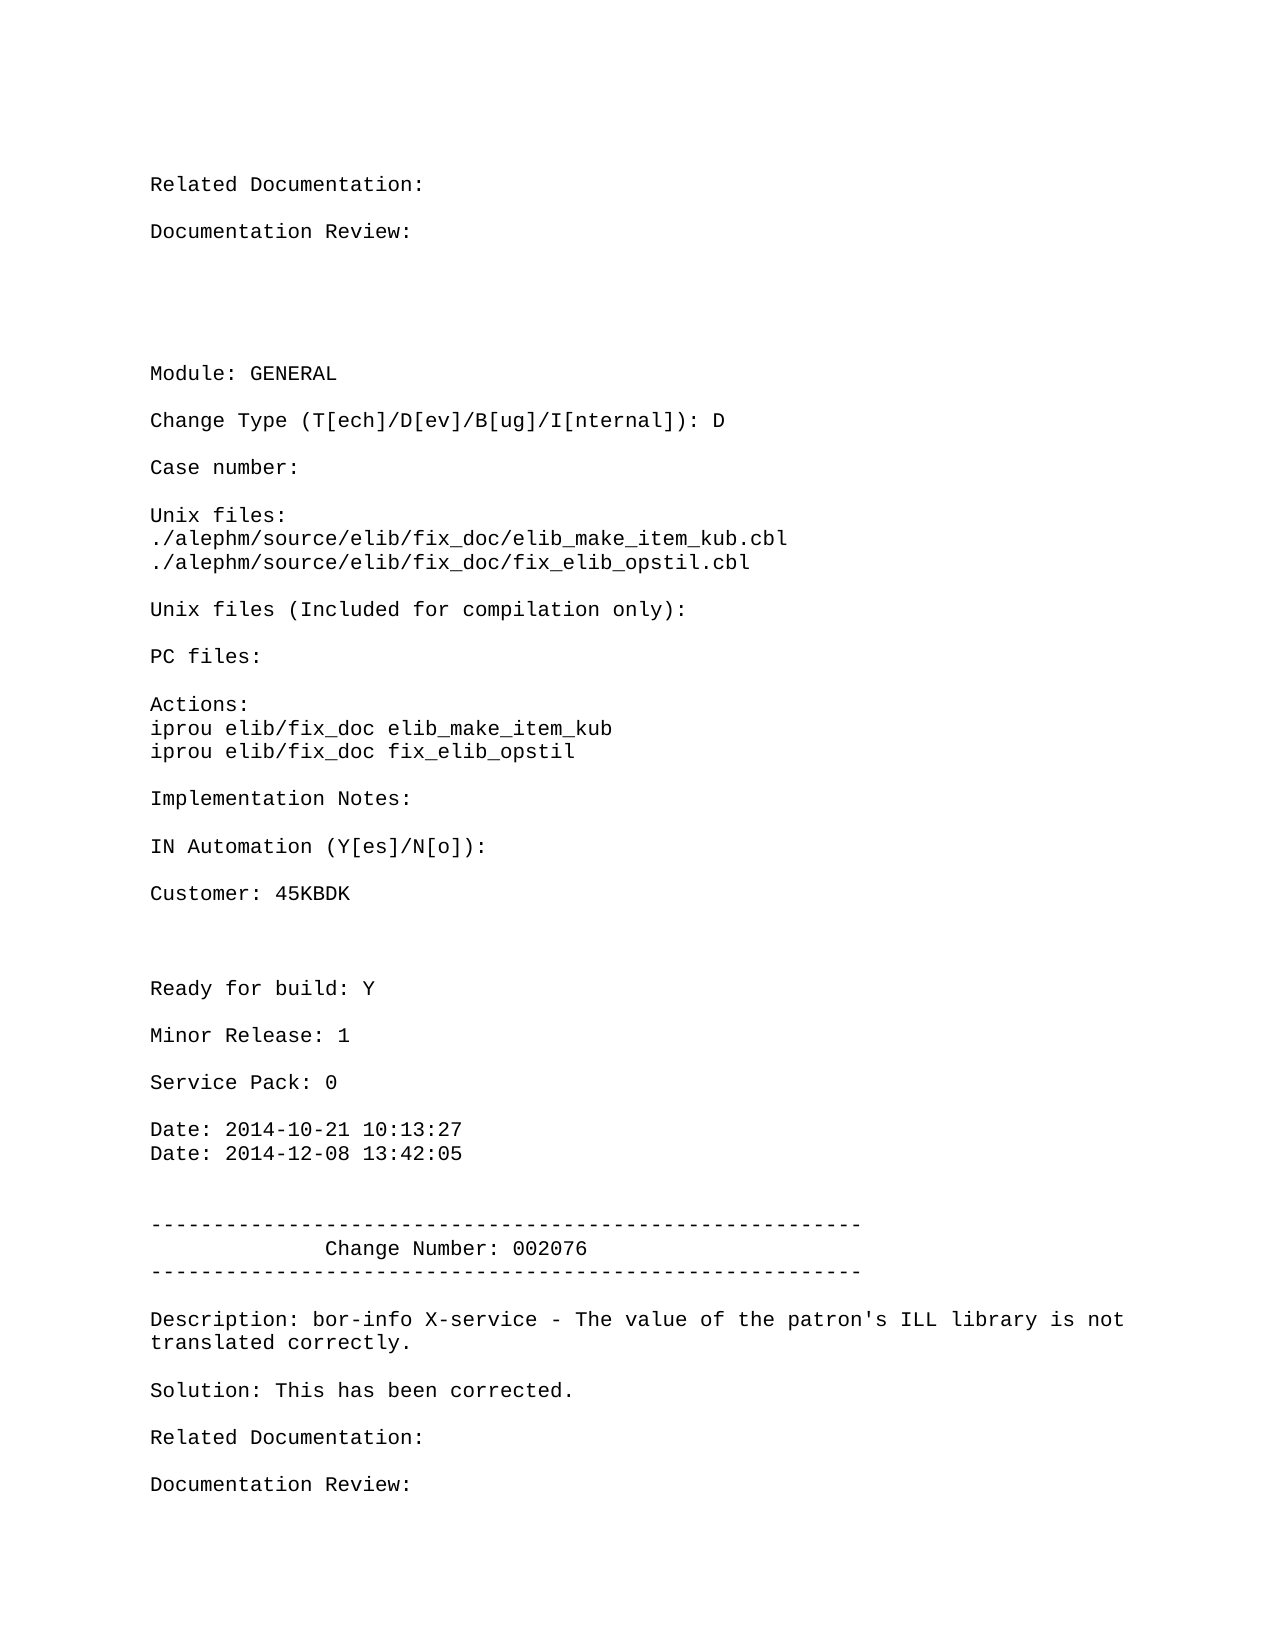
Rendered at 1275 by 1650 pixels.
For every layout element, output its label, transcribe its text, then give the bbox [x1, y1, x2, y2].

text Customer: 45KBDK [150, 883, 1125, 907]
text Documentation Review: [150, 1474, 1125, 1498]
text Service Pack: 0 [150, 1072, 1125, 1096]
text Date: 2014-12-08 13:42:05 [150, 1143, 1125, 1167]
text IN Automation (Y[es]/N[o]): [150, 836, 1125, 859]
text --------------------------------------------------------- [150, 1214, 1125, 1238]
text Actions: [150, 694, 1125, 717]
text ./alephm/source/elib/fix_doc/elib_make_item_kub.cbl [150, 528, 1125, 552]
text Related Documentation: [150, 174, 1125, 197]
text Unix files (Included for compilation only): [150, 599, 1125, 623]
text Related Documentation: [150, 1427, 1125, 1451]
text Minor Release: 1 [150, 1025, 1125, 1048]
text Change Number: 002076 [150, 1238, 1125, 1261]
text Case number: [150, 457, 1125, 481]
text --------------------------------------------------------- [150, 1261, 1125, 1285]
text Documentation Review: [150, 221, 1125, 244]
text Description: bor-info X-service - The value of the patron's ILL library is not translated correctly. [150, 1309, 1125, 1356]
text iprou elib/fix_doc fix_elib_opstil [150, 741, 1125, 765]
text ./alephm/source/elib/fix_doc/fix_elib_opstil.cbl [150, 552, 1125, 576]
text PC files: [150, 647, 1125, 670]
text Module: GENERAL [150, 363, 1125, 386]
text Unix files: [150, 505, 1125, 528]
text Date: 2014-10-21 10:13:27 [150, 1119, 1125, 1143]
text Change Type (T[ech]/D[ev]/B[ug]/I[nternal]): D [150, 410, 1125, 434]
text Solution: This has been corrected. [150, 1379, 1125, 1403]
text Implementation Notes: [150, 788, 1125, 812]
text Ready for build: Y [150, 978, 1125, 1001]
text iprou elib/fix_doc elib_make_item_kub [150, 717, 1125, 741]
